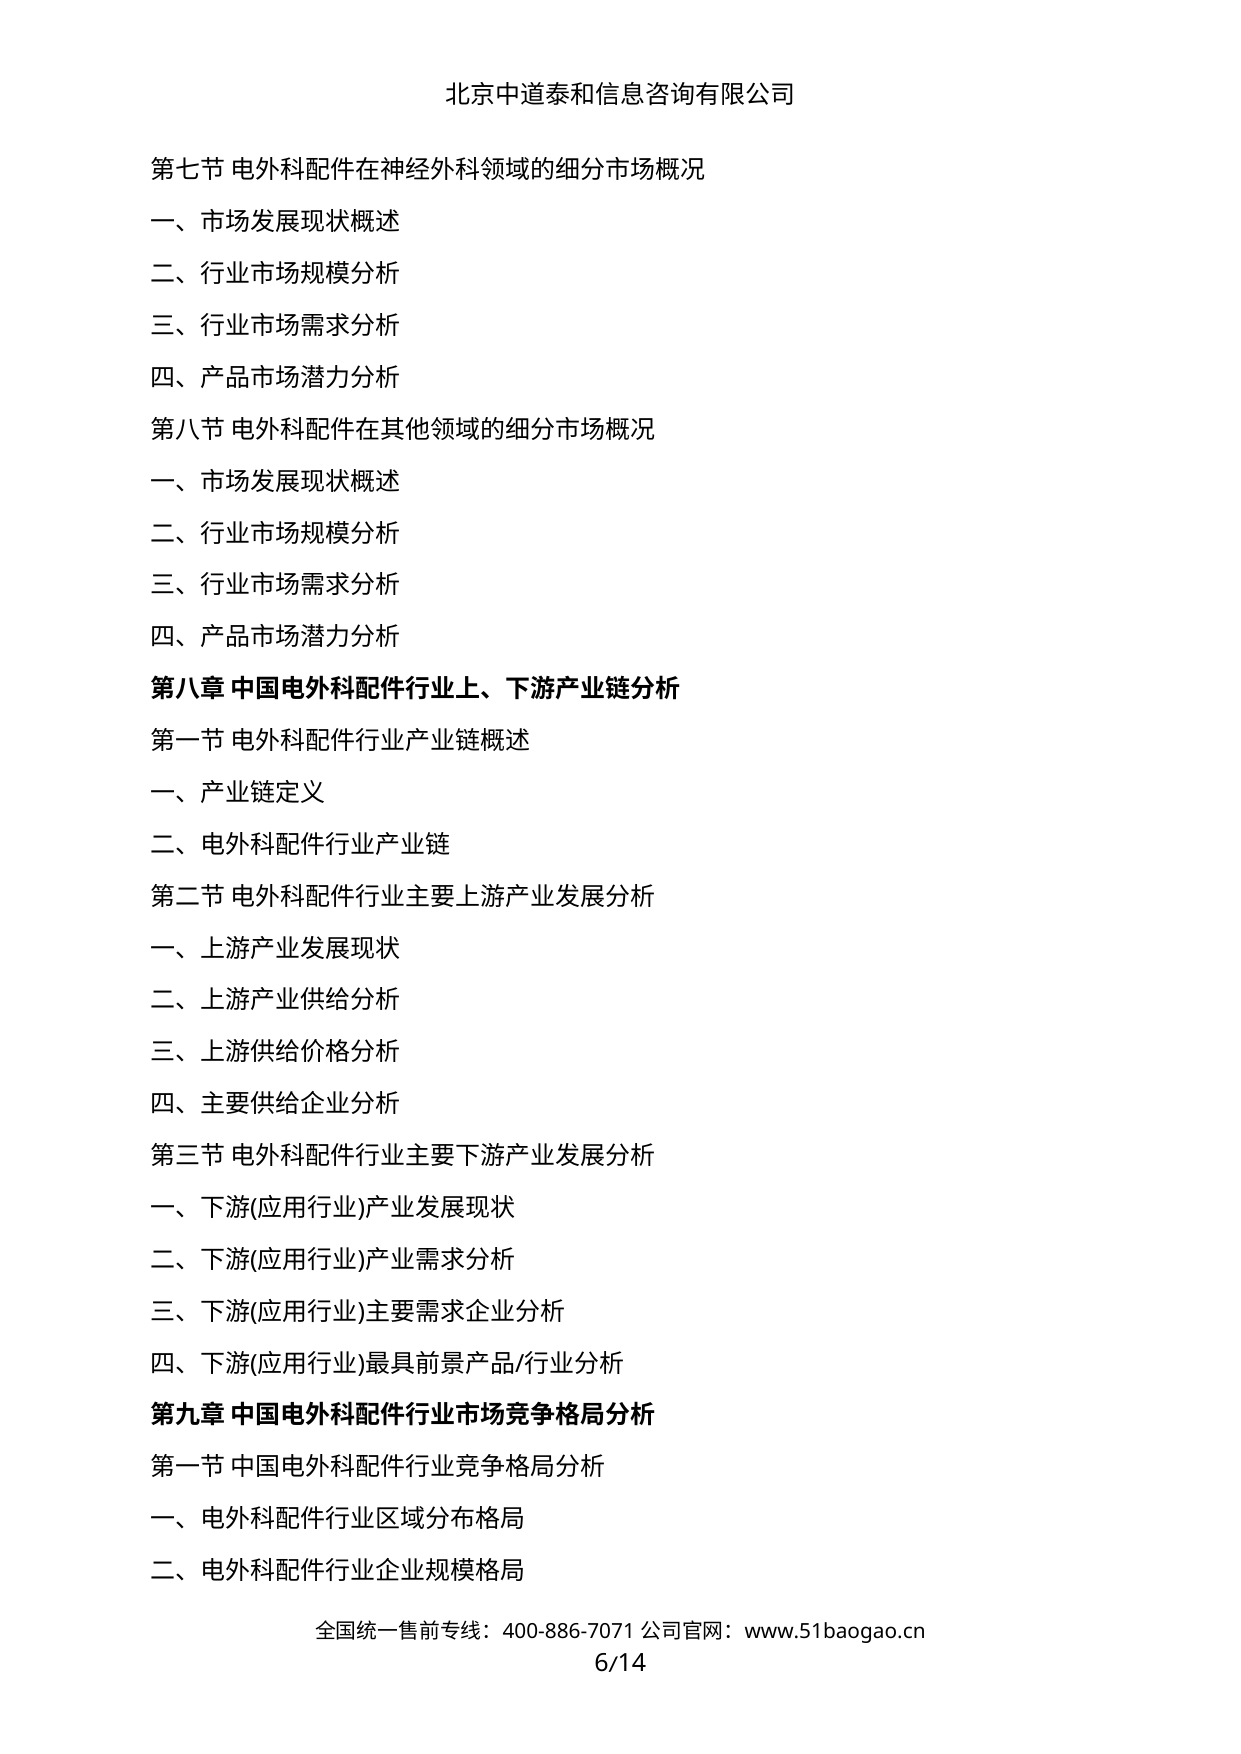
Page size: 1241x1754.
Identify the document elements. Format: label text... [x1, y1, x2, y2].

text 四、主要供给企业分析 [150, 1084, 1090, 1120]
text 四、下游(应用行业)最具前景产品/行业分析 [150, 1343, 1090, 1379]
text 第九章 中国电外科配件行业市场竞争格局分析 [150, 1395, 1090, 1431]
text 一、下游(应用行业)产业发展现状 [150, 1187, 1090, 1224]
text 一、市场发展现状概述 [150, 202, 1090, 238]
text 二、下游(应用行业)产业需求分析 [150, 1239, 1090, 1276]
text 第八章 中国电外科配件行业上、下游产业链分析 [150, 669, 1090, 705]
text 四、产品市场潜力分析 [150, 617, 1090, 653]
text 二、电外科配件行业产业链 [150, 824, 1090, 861]
text 三、上游供给价格分析 [150, 1032, 1090, 1068]
text 三、行业市场需求分析 [150, 565, 1090, 601]
text 二、上游产业供给分析 [150, 980, 1090, 1016]
text 第一节 电外科配件行业产业链概述 [150, 721, 1090, 757]
text 第八节 电外科配件在其他领域的细分市场概况 [150, 409, 1090, 446]
text 一、产业链定义 [150, 772, 1090, 809]
text 一、市场发展现状概述 [150, 461, 1090, 497]
text 一、上游产业发展现状 [150, 928, 1090, 964]
text 二、电外科配件行业企业规模格局 [150, 1551, 1090, 1587]
text 第一节 中国电外科配件行业竞争格局分析 [150, 1447, 1090, 1483]
text 二、行业市场规模分析 [150, 513, 1090, 549]
text 一、电外科配件行业区域分布格局 [150, 1499, 1090, 1535]
text 第七节 电外科配件在神经外科领域的细分市场概况 [150, 150, 1090, 186]
text 第二节 电外科配件行业主要上游产业发展分析 [150, 876, 1090, 912]
text 三、下游(应用行业)主要需求企业分析 [150, 1291, 1090, 1327]
text 第三节 电外科配件行业主要下游产业发展分析 [150, 1136, 1090, 1172]
text 二、行业市场规模分析 [150, 254, 1090, 290]
text 四、产品市场潜力分析 [150, 357, 1090, 394]
text 三、行业市场需求分析 [150, 306, 1090, 342]
